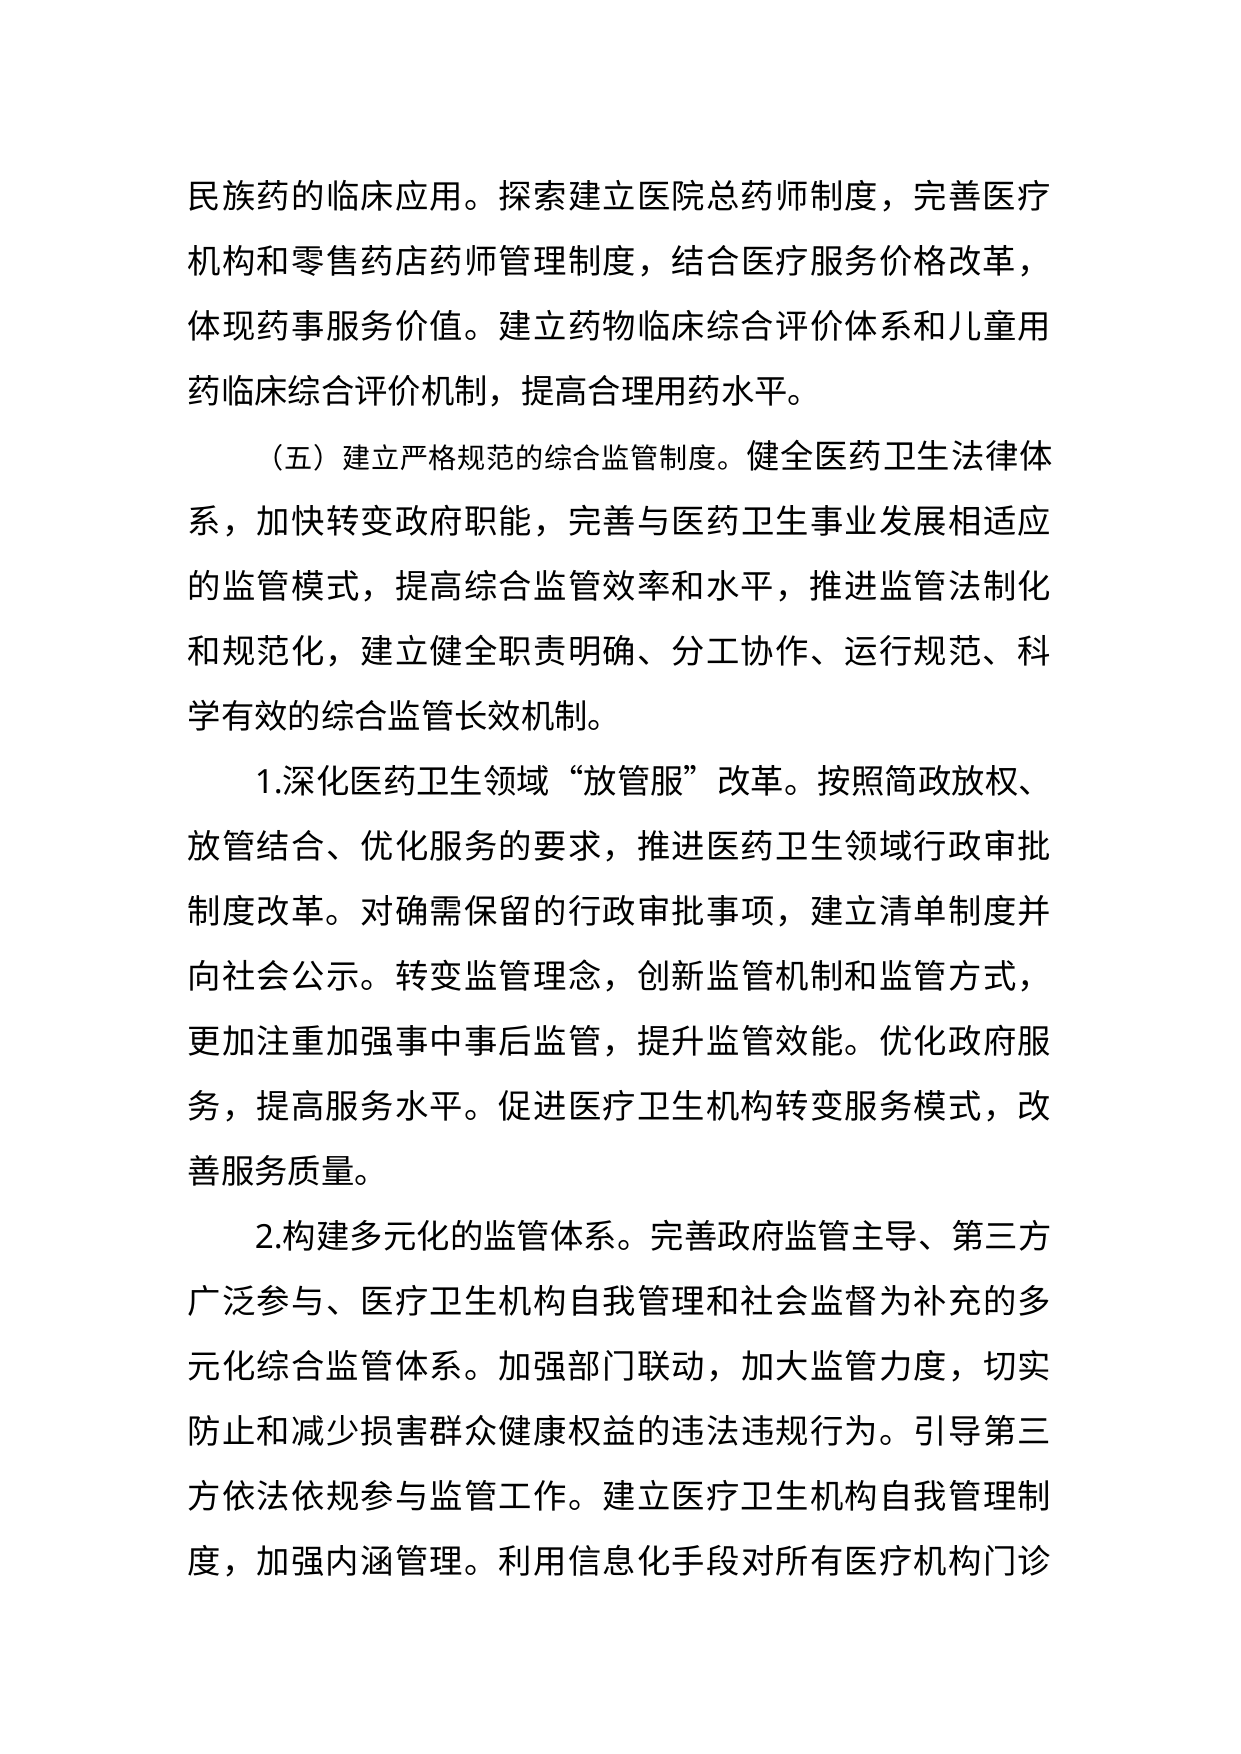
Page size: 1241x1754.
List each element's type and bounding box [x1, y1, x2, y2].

text [187, 162, 1053, 1592]
